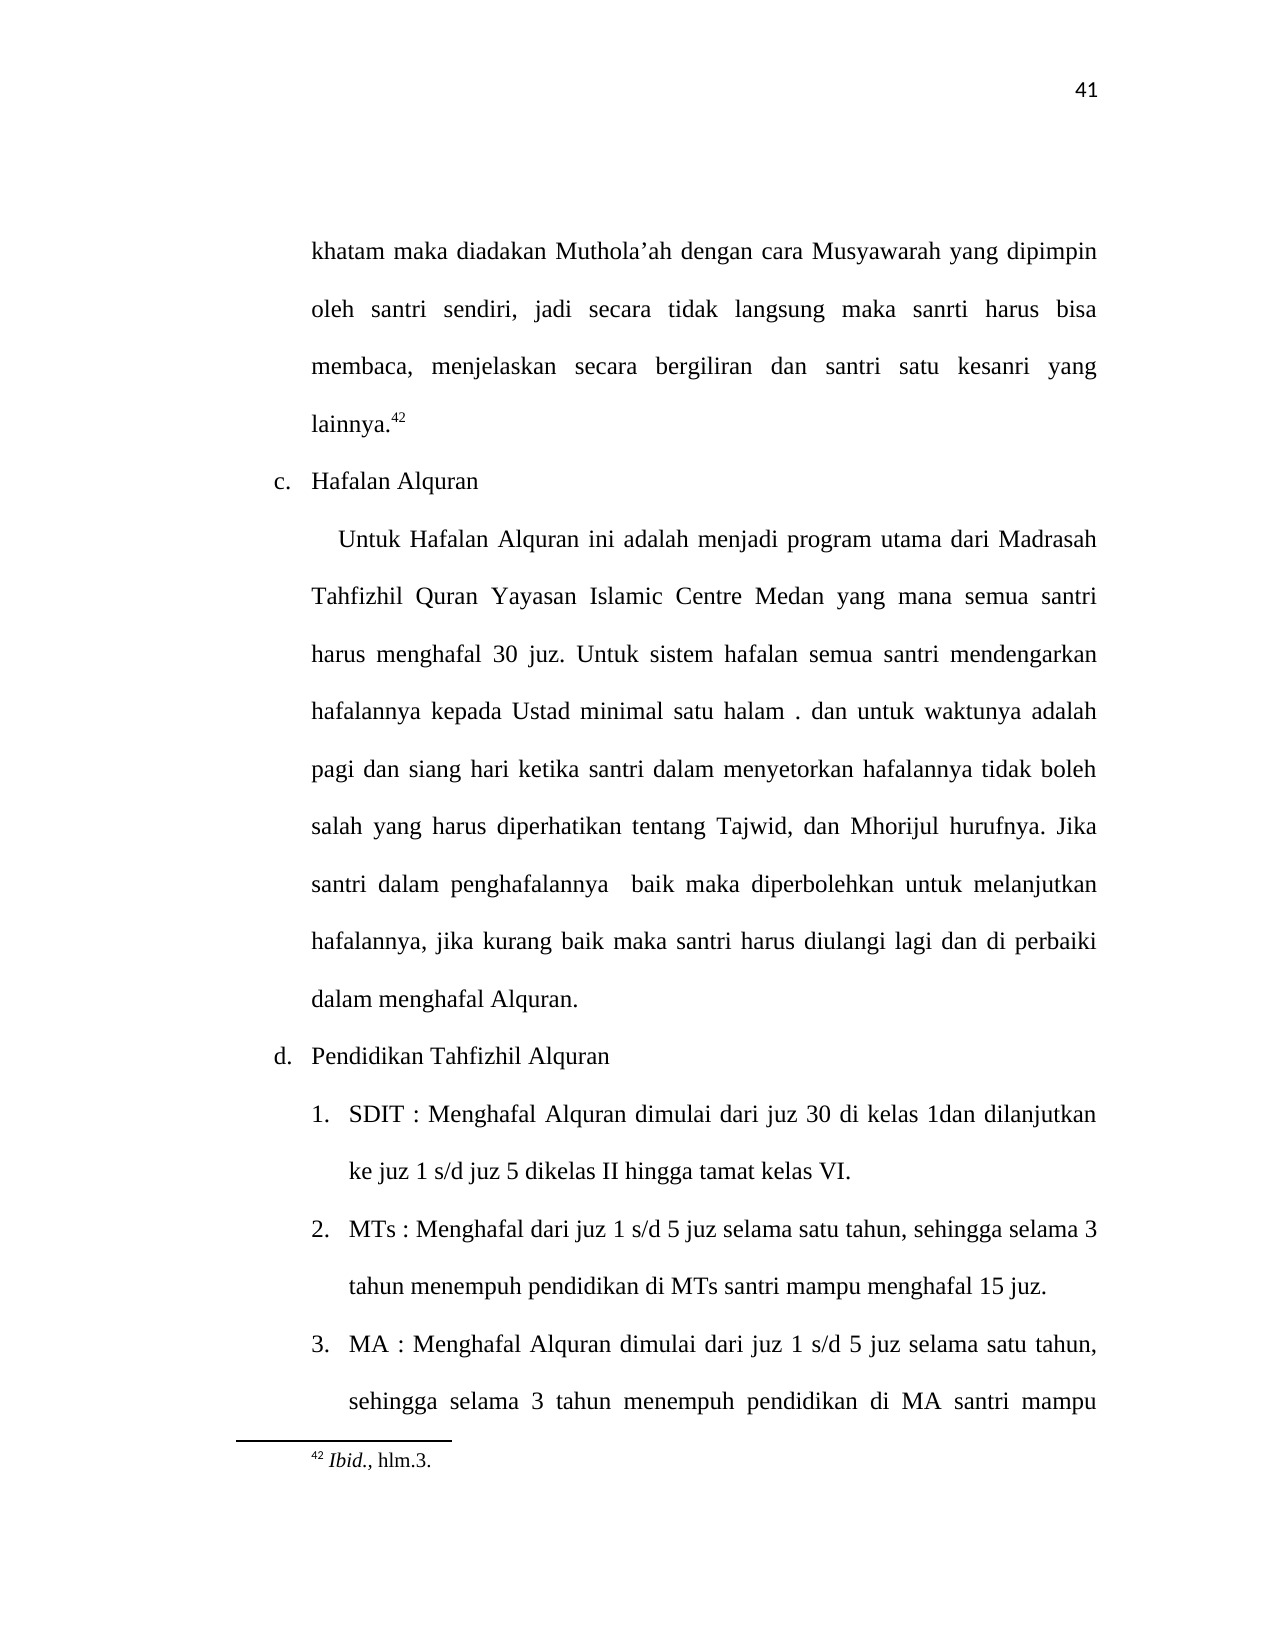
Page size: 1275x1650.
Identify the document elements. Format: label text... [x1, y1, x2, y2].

list SDIT : Menghafal Alquran dimulai dari juz 30 di kelas 1dan dilanjutkan ke juz 1 s/d juz 5 dikelas II hingga tamat kelas VI. [311, 1099, 1098, 1185]
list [311, 1329, 1098, 1415]
list Hafalan Alquran [274, 466, 1098, 495]
list MTs : Menghafal dari juz 1 s/d 5 juz selama satu tahun, sehingga selama 3 tahun menempuh pendidikan di MTs santri mampu menghafal 15 juz. [311, 1214, 1098, 1300]
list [311, 236, 1098, 437]
list Untuk Hafalan Alquran ini adalah menjadi program utama dari Madrasah Tahfizhil Quran Yayasan Islamic Centre Medan yang mana semua santri harus menghafal 30 juz. Untuk sistem hafalan semua santri mendengarkan hafalannya kepada Ustad minimal satu halam . dan untuk waktunya adalah pagi dan siang hari ketika santri dalam menyetorkan hafalannya tidak boleh salah yang harus diperhatikan tentang Tajwid, dan Mhorijul hurufnya. Jika santri dalam penghafalannya baik maka diperbolehkan untuk melanjutkan hafalannya, jika kurang baik maka santri harus diulangi lagi dan di perbaiki dalam menghafal Alquran. [311, 524, 1098, 1012]
list Pendidikan Tahfizhil Alquran [274, 1041, 1098, 1070]
